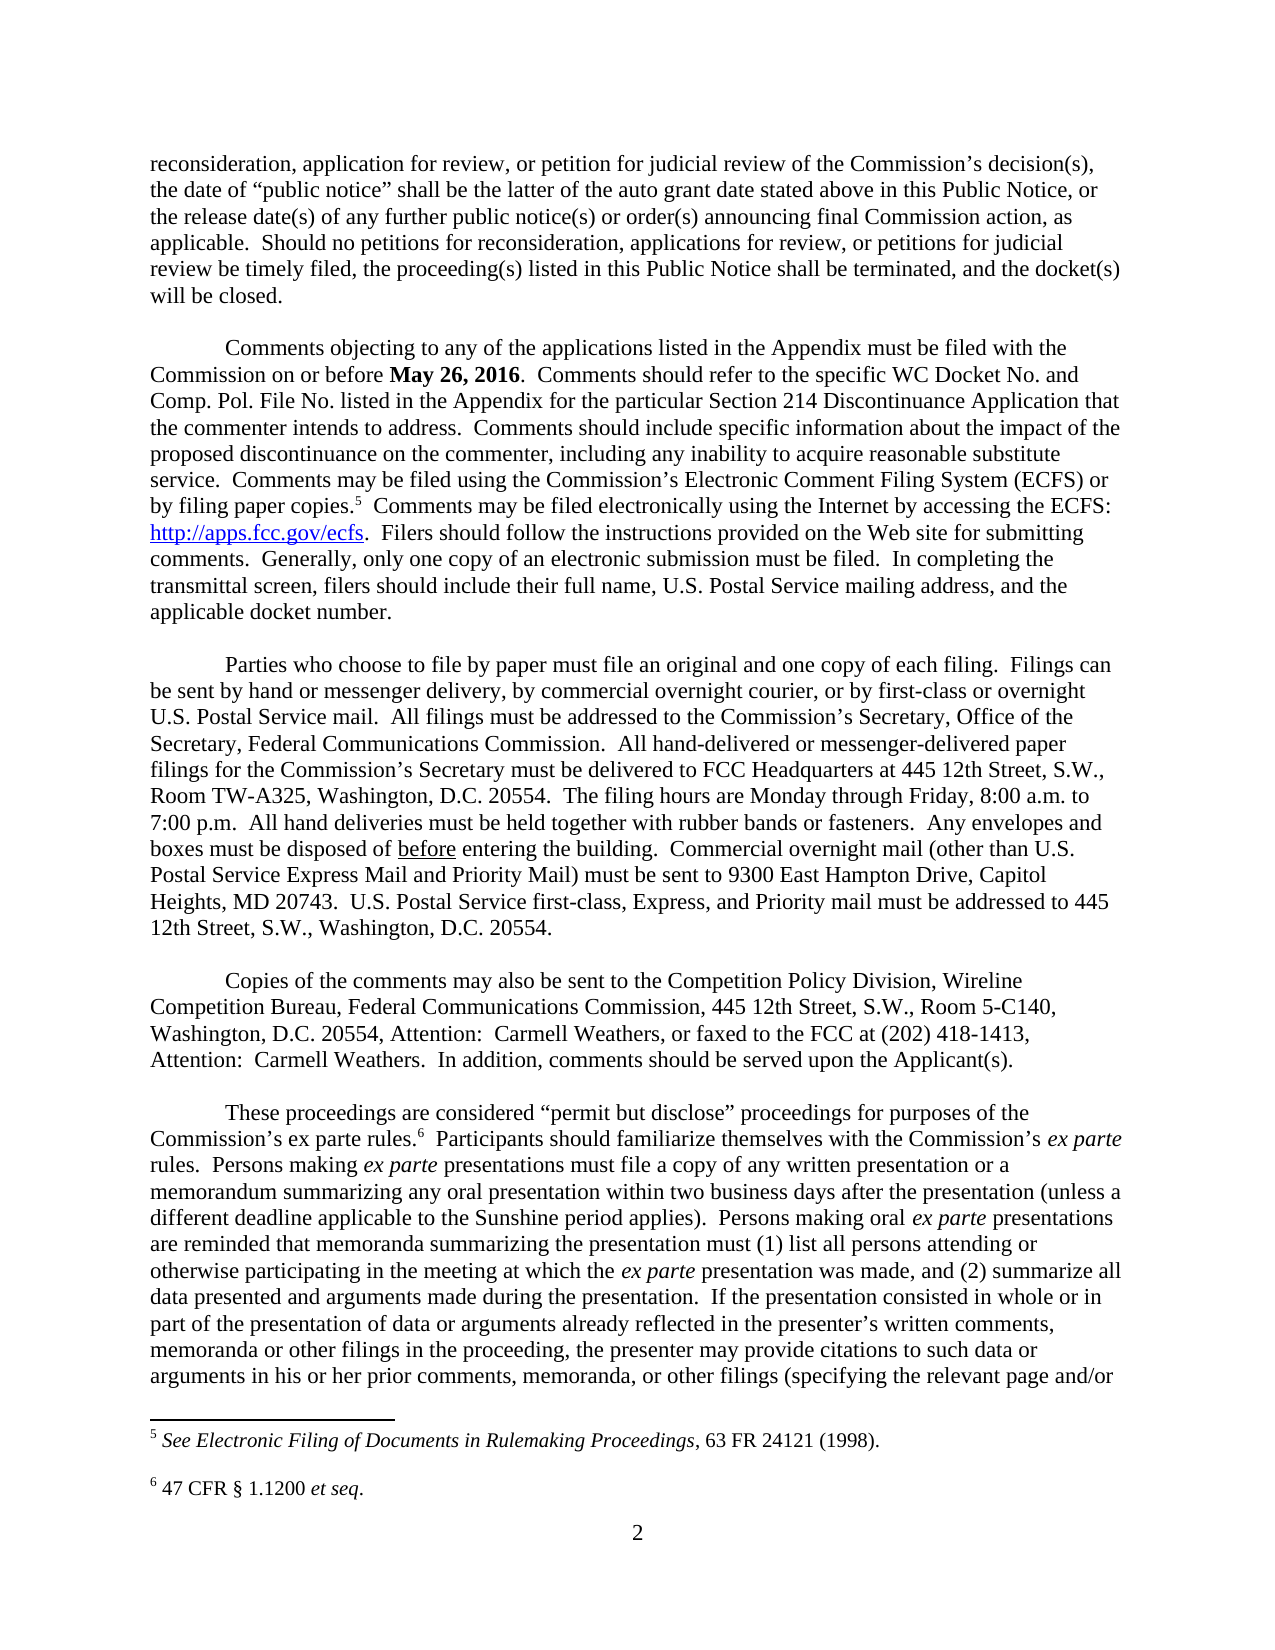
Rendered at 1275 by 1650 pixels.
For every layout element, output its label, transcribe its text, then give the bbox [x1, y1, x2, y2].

text Parties who choose to file by paper must file an original and one copy of each filing. Filings can be sent by hand or messenger delivery, by commercial overnight courier, or by first-class or overnight U.S. Postal Service mail. All filings must be addressed to the Commission’s Secretary, Office of the Secretary, Federal Communications Commission. All hand-delivered or messenger-delivered paper filings for the Commission’s Secretary must be delivered to FCC Headquarters at 445 12th Street, S.W., Room TW-A325, Washington, D.C. 20554. The filing hours are Monday through Friday, 8:00 a.m. to 7:00 p.m. All hand deliveries must be held together with rubber bands or fasteners. Any envelopes and boxes must be disposed of before entering the building. Commercial overnight mail (other than U.S. Postal Service Express Mail and Priority Mail) must be sent to 9300 East Hampton Drive, Capitol Heights, MD 20743. U.S. Postal Service first-class, Express, and Priority mail must be addressed to 445 12th Street, S.W., Washington, D.C. 20554. [150, 651, 1125, 941]
text Comments objecting to any of the applications listed in the Appendix must be filed with the Commission on or before May 26, 2016. Comments should refer to the specific WC Docket No. and Comp. Pol. File No. listed in the Appendix for the particular Section 214 Discontinuance Application that the commenter intends to address. Comments should include specific information about the impact of the proposed discontinuance on the commenter, including any inability to acquire reasonable substitute service. Comments may be filed using the Commission’s Electronic Comment Filing System (ECFS) or by filing paper copies. Comments may be filed electronically using the Internet by accessing the ECFS: http://apps.fcc.gov/ecfs. Filers should follow the instructions provided on the Web site for submitting comments. Generally, only one copy of an electronic submission must be filed. In completing the transmittal screen, filers should include their full name, U.S. Postal Service mailing address, and the applicable docket number. [150, 334, 1125, 624]
text Copies of the comments may also be sent to the Competition Policy Division, Wireline Competition Bureau, Federal Communications Commission, 445 12th Street, S.W., Room 5-C140, Washington, D.C. 20554, Attention: Carmell Weathers, or faxed to the FCC at (202) 418-1413, Attention: Carmell Weathers. In addition, comments should be served upon the Applicant(s). [150, 967, 1125, 1072]
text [150, 1099, 1125, 1389]
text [150, 150, 1125, 308]
